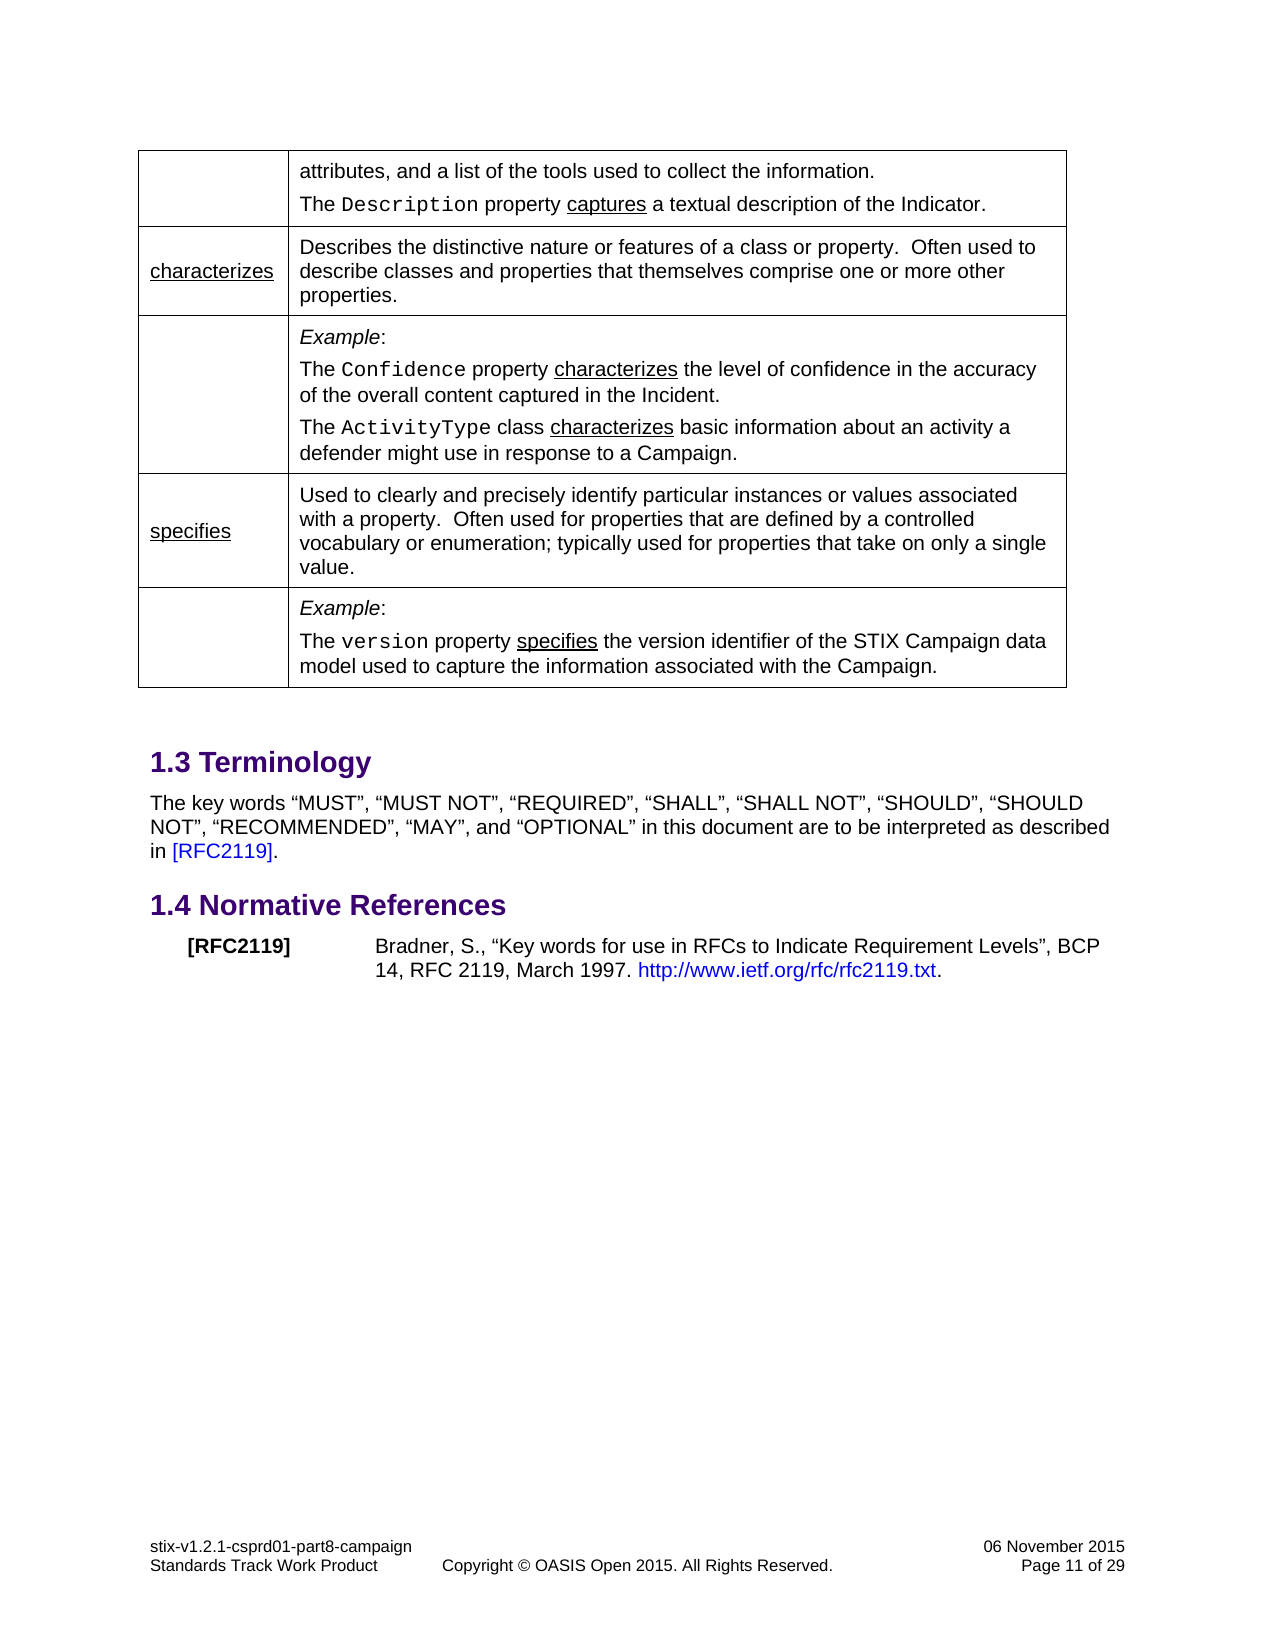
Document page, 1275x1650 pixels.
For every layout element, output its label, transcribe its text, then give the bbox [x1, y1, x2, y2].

table_cell specifies [139, 474, 288, 587]
table_cell Example: The version property specifies the version identifier of the STIX Campaign data model used to capture the information associated with the Campaign. [289, 588, 1066, 687]
table_cell [139, 151, 288, 226]
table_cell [289, 151, 1066, 226]
table_cell Used to clearly and precisely identify particular instances or values associated with a property. Often used for properties that are defined by a controlled vocabulary or enumeration; typically used for properties that take on only a single value. [289, 474, 1066, 587]
table_cell Example: The Confidence property characterizes the level of confidence in the accuracy of the overall content captured in the Incident. The ActivityType class characterizes basic information about an activity a defender might use in response to a Campaign. [289, 316, 1066, 473]
subtitle Terminology [150, 745, 1125, 778]
subtitle Normative References [150, 888, 1125, 921]
text [RFC2119] Bradner, S., “Key words for use in RFCs to Indicate Requirement Levels”, BCP 14, RFC 2119, March 1997. http://www.ietf.org/rfc/rfc2119.txt. [187, 934, 1125, 982]
table_cell characterizes [139, 227, 288, 315]
table_cell [139, 588, 288, 687]
table_cell Describes the distinctive nature or features of a class or property. Often used to describe classes and properties that themselves comprise one or more other properties. [289, 227, 1066, 315]
table_cell [139, 316, 288, 473]
text The key words “MUST”, “MUST NOT”, “REQUIRED”, “SHALL”, “SHALL NOT”, “SHOULD”, “SHOULD NOT”, “RECOMMENDED”, “MAY”, and “OPTIONAL” in this document are to be interpreted as described in [RFC2119]. [150, 791, 1125, 863]
